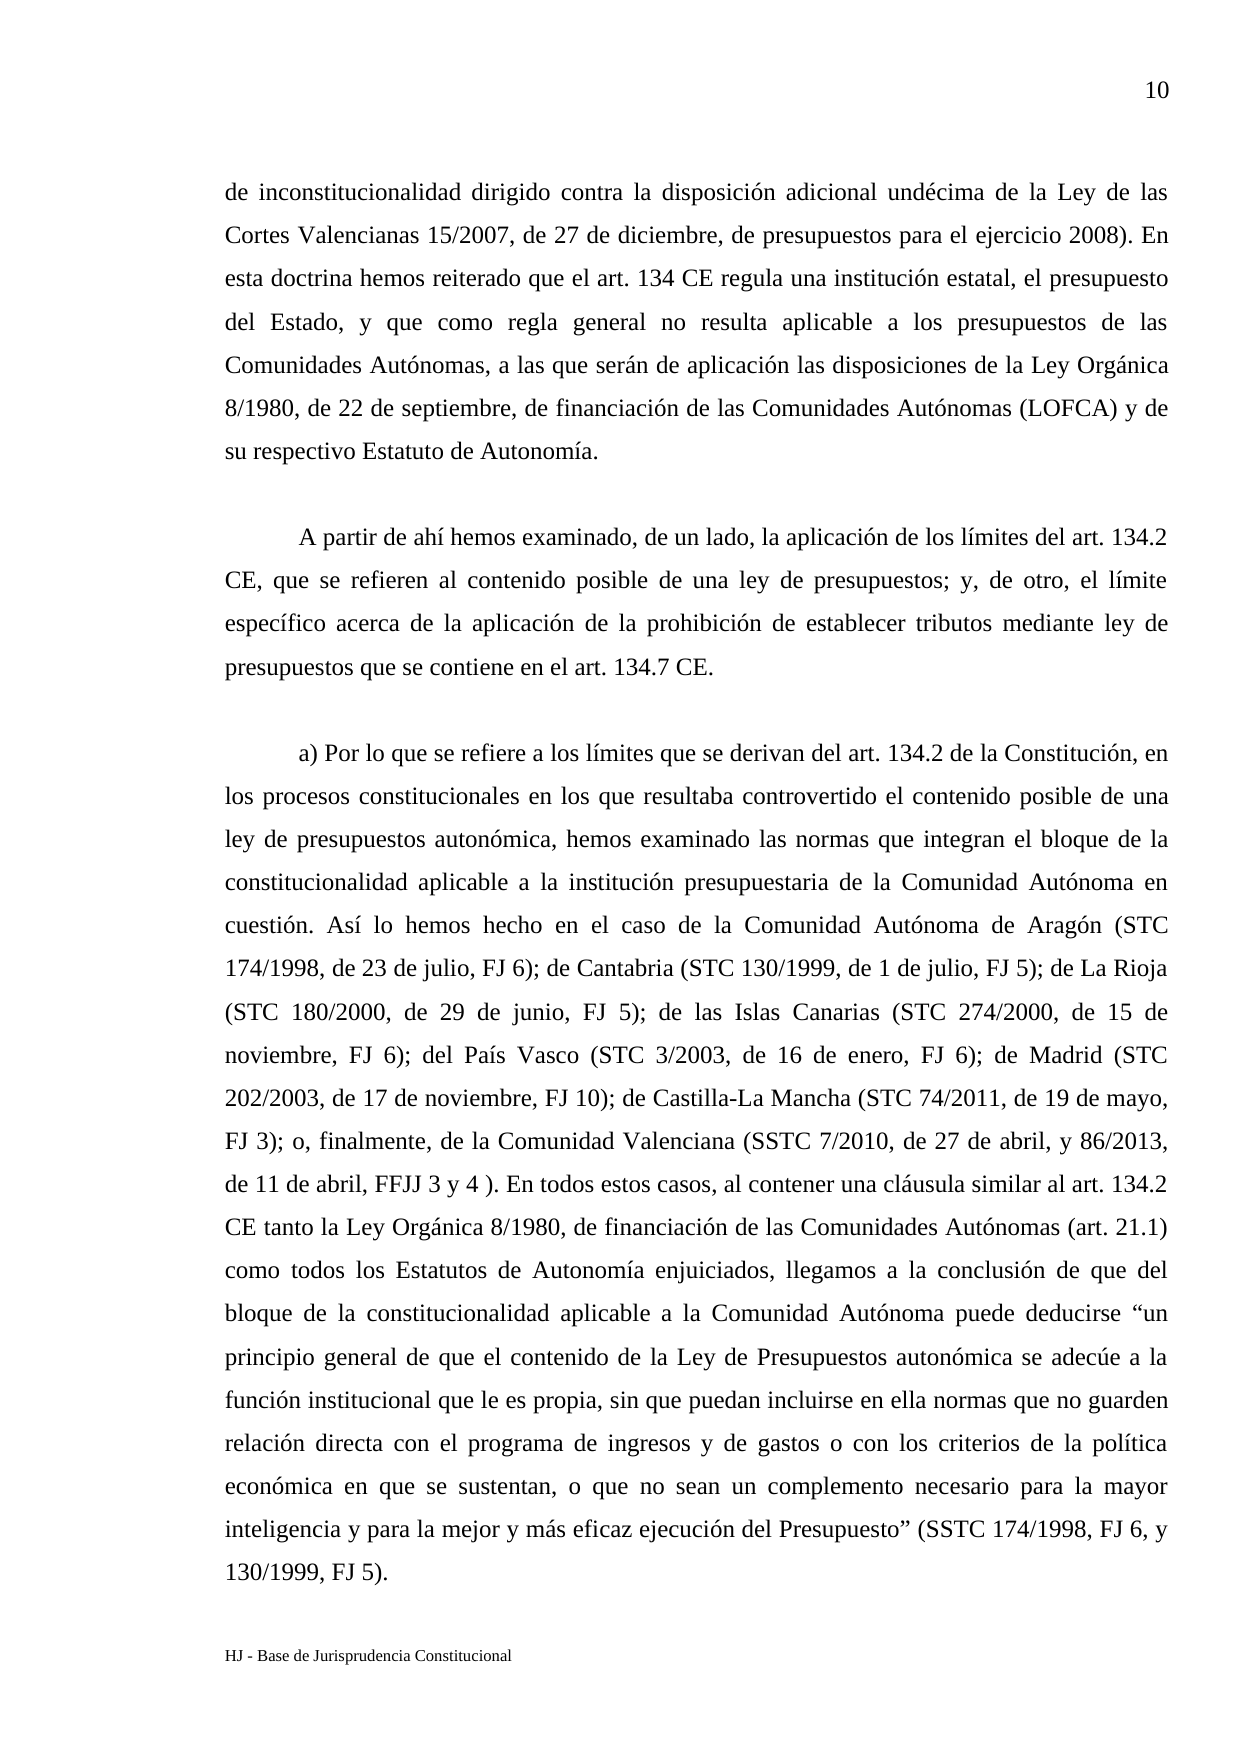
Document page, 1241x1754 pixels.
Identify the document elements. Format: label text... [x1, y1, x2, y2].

text A partir de ahí hemos examinado, de un lado, la aplicación de los límites del art. 134.2 CE, que se refieren al contenido posible de una ley de presupuestos; y, de otro, el límite específico acerca de la aplicación de la prohibición de establecer tributos mediante ley de presupuestos que se contiene en el art. 134.7 CE. [224, 522, 1169, 680]
text a) Por lo que se refiere a los límites que se derivan del art. 134.2 de la Constitución, en los procesos constitucionales en los que resultaba controvertido el contenido posible de una ley de presupuestos autonómica, hemos examinado las normas que integran el bloque de la constitucionalidad aplicable a la institución presupuestaria de la Comunidad Autónoma en cuestión. Así lo hemos hecho en el caso de la Comunidad Autónoma de Aragón (STC 174/1998, de 23 de julio, FJ 6); de Cantabria (STC 130/1999, de 1 de julio, FJ 5); de La Rioja (STC 180/2000, de 29 de junio, FJ 5); de las Islas Canarias (STC 274/2000, de 15 de noviembre, FJ 6); del País Vasco (STC 3/2003, de 16 de enero, FJ 6); de Madrid (STC 202/2003, de 17 de noviembre, FJ 10); de Castilla-La Mancha (STC 74/2011, de 19 de mayo, FJ 3); o, finalmente, de la Comunidad Valenciana (SSTC 7/2010, de 27 de abril, y 86/2013, de 11 de abril, FFJJ 3 y 4 ). En todos estos casos, al contener una cláusula similar al art. 134.2 CE tanto la Ley Orgánica 8/1980, de financiación de las Comunidades Autónomas (art. 21.1) como todos los Estatutos de Autonomía enjuiciados, llegamos a la conclusión de que del bloque de la constitucionalidad aplicable a la Comunidad Autónoma puede deducirse “un principio general de que el contenido de la Ley de Presupuestos autonómica se adecúe a la función institucional que le es propia, sin que puedan incluirse en ella normas que no guarden relación directa con el programa de ingresos y de gastos o con los criterios de la política económica en que se sustentan, o que no sean un complemento necesario para la mayor inteligencia y para la mejor y más eficaz ejecución del Presupuesto” (SSTC 174/1998, FJ 6, y 130/1999, FJ 5). [224, 738, 1169, 1586]
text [224, 177, 1169, 465]
